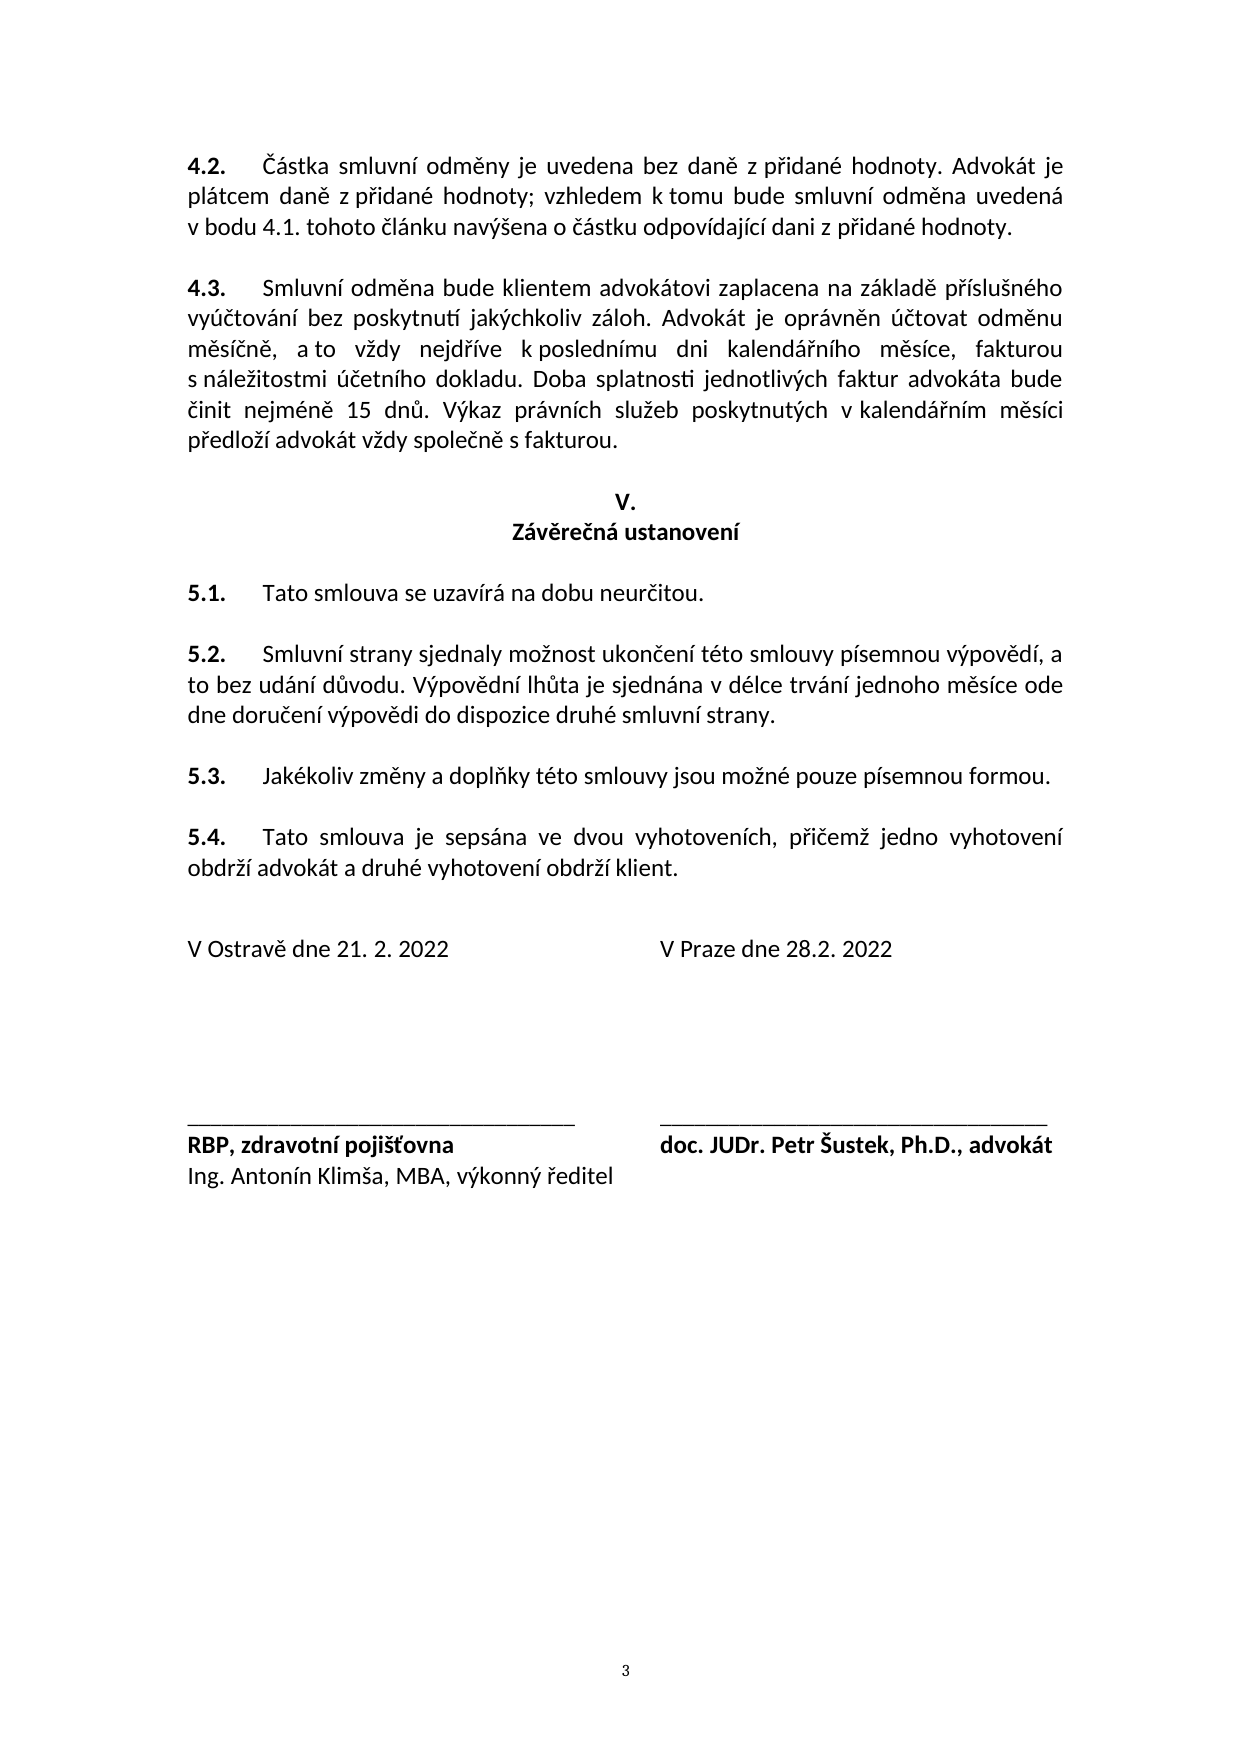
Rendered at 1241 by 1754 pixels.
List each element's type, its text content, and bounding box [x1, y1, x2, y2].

text 5.3. Jakékoliv změny a doplňky této smlouvy jsou možné pouze písemnou formou. [187, 760, 1064, 791]
text Ing. Antonín Klimša, MBA, výkonný ředitel [187, 1160, 1070, 1190]
text 5.1. Tato smlouva se uzavírá na dobu neurčitou. [187, 577, 1064, 608]
text V. [187, 486, 1064, 516]
text Závěrečná ustanovení [187, 516, 1064, 547]
text 4.2. Částka smluvní odměny je uvedena bez daně z přidané hodnoty. Advokát je plátcem daně z přidané hodnoty; vzhledem k tomu bude smluvní odměna uvedená v bodu 4.1. tohoto článku navýšena o částku odpovídající dani z přidané hodnoty. [187, 150, 1064, 242]
text 5.4. Tato smlouva je sepsána ve dvou vyhotoveních, přičemž jedno vyhotovení obdrží advokát a druhé vyhotovení obdrží klient. [187, 821, 1064, 882]
text RBP, zdravotní pojišťovna doc. JUDr. Petr Šustek, Ph.D., advokát [187, 1129, 1070, 1160]
text V Ostravě dne 21. 2. 2022 V Praze dne 28.2. 2022 [187, 933, 1064, 964]
text __________________________________ __________________________________ [187, 1101, 1064, 1129]
text 4.3. Smluvní odměna bude klientem advokátovi zaplacena na základě příslušného vyúčtování bez poskytnutí jakýchkoliv záloh. Advokát je oprávněn účtovat odměnu měsíčně, a to vždy nejdříve k poslednímu dni kalendářního měsíce, fakturou s náležitostmi účetního dokladu. Doba splatnosti jednotlivých faktur advokáta bude činit nejméně 15 dnů. Výkaz právních služeb poskytnutých v kalendářním měsíci předloží advokát vždy společně s fakturou. [187, 272, 1064, 455]
text 5.2. Smluvní strany sjednaly možnost ukončení této smlouvy písemnou výpovědí, a to bez udání důvodu. Výpovědní lhůta je sjednána v délce trvání jednoho měsíce ode dne doručení výpovědi do dispozice druhé smluvní strany. [187, 638, 1064, 730]
